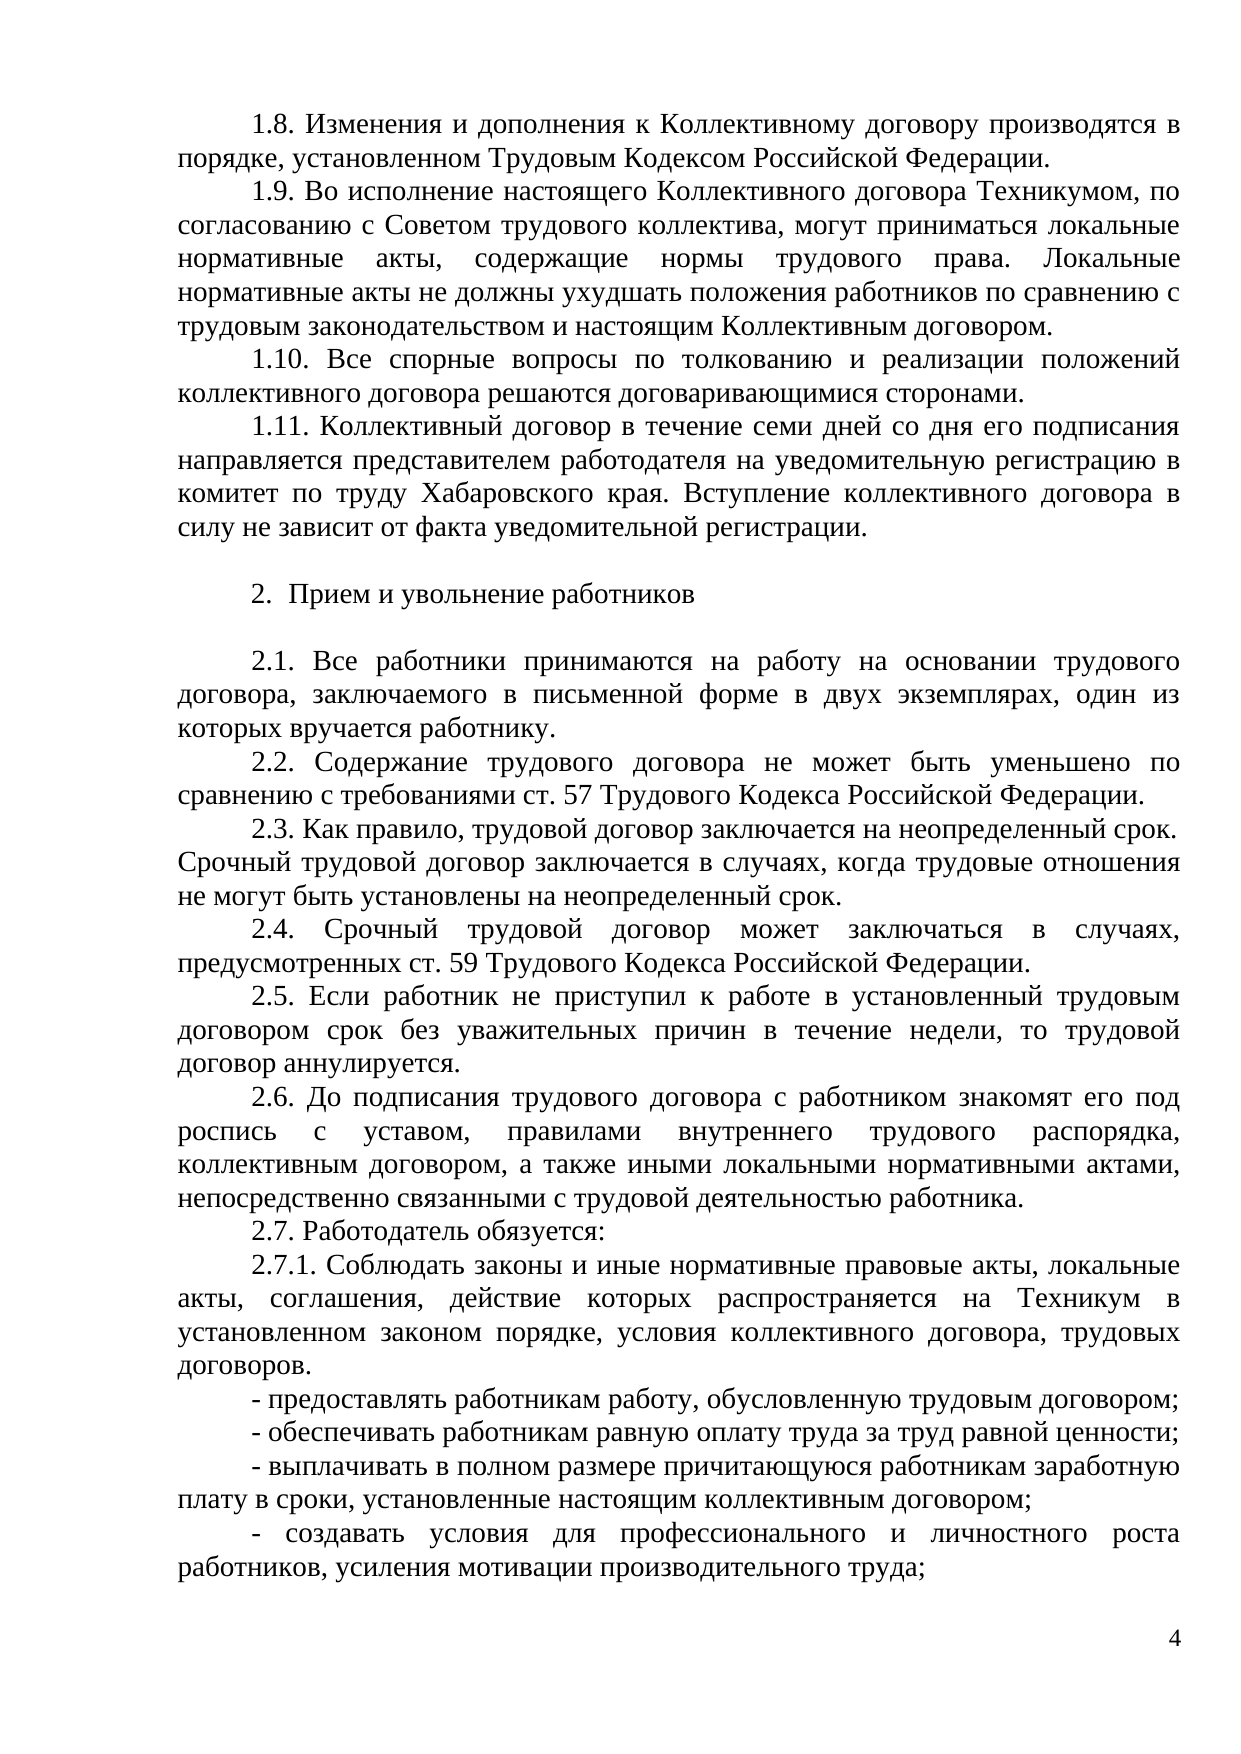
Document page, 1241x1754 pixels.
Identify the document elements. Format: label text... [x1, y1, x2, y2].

text 2.3. Как правило, трудовой договор заключается на неопределенный срок. [177, 811, 1181, 844]
text 1.8. Изменения и дополнения к Коллективному договору производятся в порядке, установленном Трудовым Кодексом Российской Федерации. [177, 106, 1181, 173]
text 2.5. Если работник не приступил к работе в установленный трудовым договором срок без уважительных причин в течение недели, то трудовой договор аннулируется. [177, 978, 1181, 1079]
text - выплачивать в полном размере причитающуюся работникам заработную плату в сроки, установленные настоящим коллективным договором; [177, 1448, 1181, 1515]
text - обеспечивать работникам равную оплату труда за труд равной ценности; [177, 1414, 1181, 1448]
text 2.1. Все работники принимаются на работу на основании трудового договора, заключаемого в письменной форме в двух экземплярах, один из которых вручается работнику. [177, 643, 1181, 744]
text 2.6. До подписания трудового договора с работником знакомят его под роспись с уставом, правилами внутреннего трудового распорядка, коллективным договором, а также иными локальными нормативными актами, непосредственно связанными с трудовой деятельностью работника. [177, 1079, 1181, 1213]
text 2.2. Содержание трудового договора не может быть уменьшено по сравнению с требованиями ст. 57 Трудового Кодекса Российской Федерации. [177, 744, 1181, 811]
text - создавать условия для профессионального и личностного роста работников, усиления мотивации производительного труда; [177, 1515, 1181, 1582]
text 1.11. Коллективный договор в течение семи дней со дня его подписания направляется представителем работодателя на уведомительную регистрацию в комитет по труду Хабаровского края. Вступление коллективного договора в силу не зависит от факта уведомительной регистрации. [177, 408, 1181, 542]
text Срочный трудовой договор заключается в случаях, когда трудовые отношения не могут быть установлены на неопределенный срок. [177, 844, 1181, 911]
text 2.4. Срочный трудовой договор может заключаться в случаях, предусмотренных ст. 59 Трудового Кодекса Российской Федерации. [177, 911, 1181, 978]
text - предоставлять работникам работу, обусловленную трудовым договором; [177, 1381, 1181, 1414]
text 2.7.1. Соблюдать законы и иные нормативные правовые акты, локальные акты, соглашения, действие которых распространяется на Техникум в установленном законом порядке, условия коллективного договора, трудовых договоров. [177, 1247, 1181, 1381]
list Прием и увольнение работников [251, 576, 1181, 609]
text 2.7. Работодатель обязуется: [177, 1213, 1181, 1247]
text 1.10. Все спорные вопросы по толкованию и реализации положений коллективного договора решаются договаривающимися сторонами. [177, 341, 1181, 408]
text 1.9. Во исполнение настоящего Коллективного договора Техникумом, по согласованию с Советом трудового коллектива, могут приниматься локальные нормативные акты, содержащие нормы трудового права. Локальные нормативные акты не должны ухудшать положения работников по сравнению с трудовым законодательством и настоящим Коллективным договором. [177, 173, 1181, 341]
